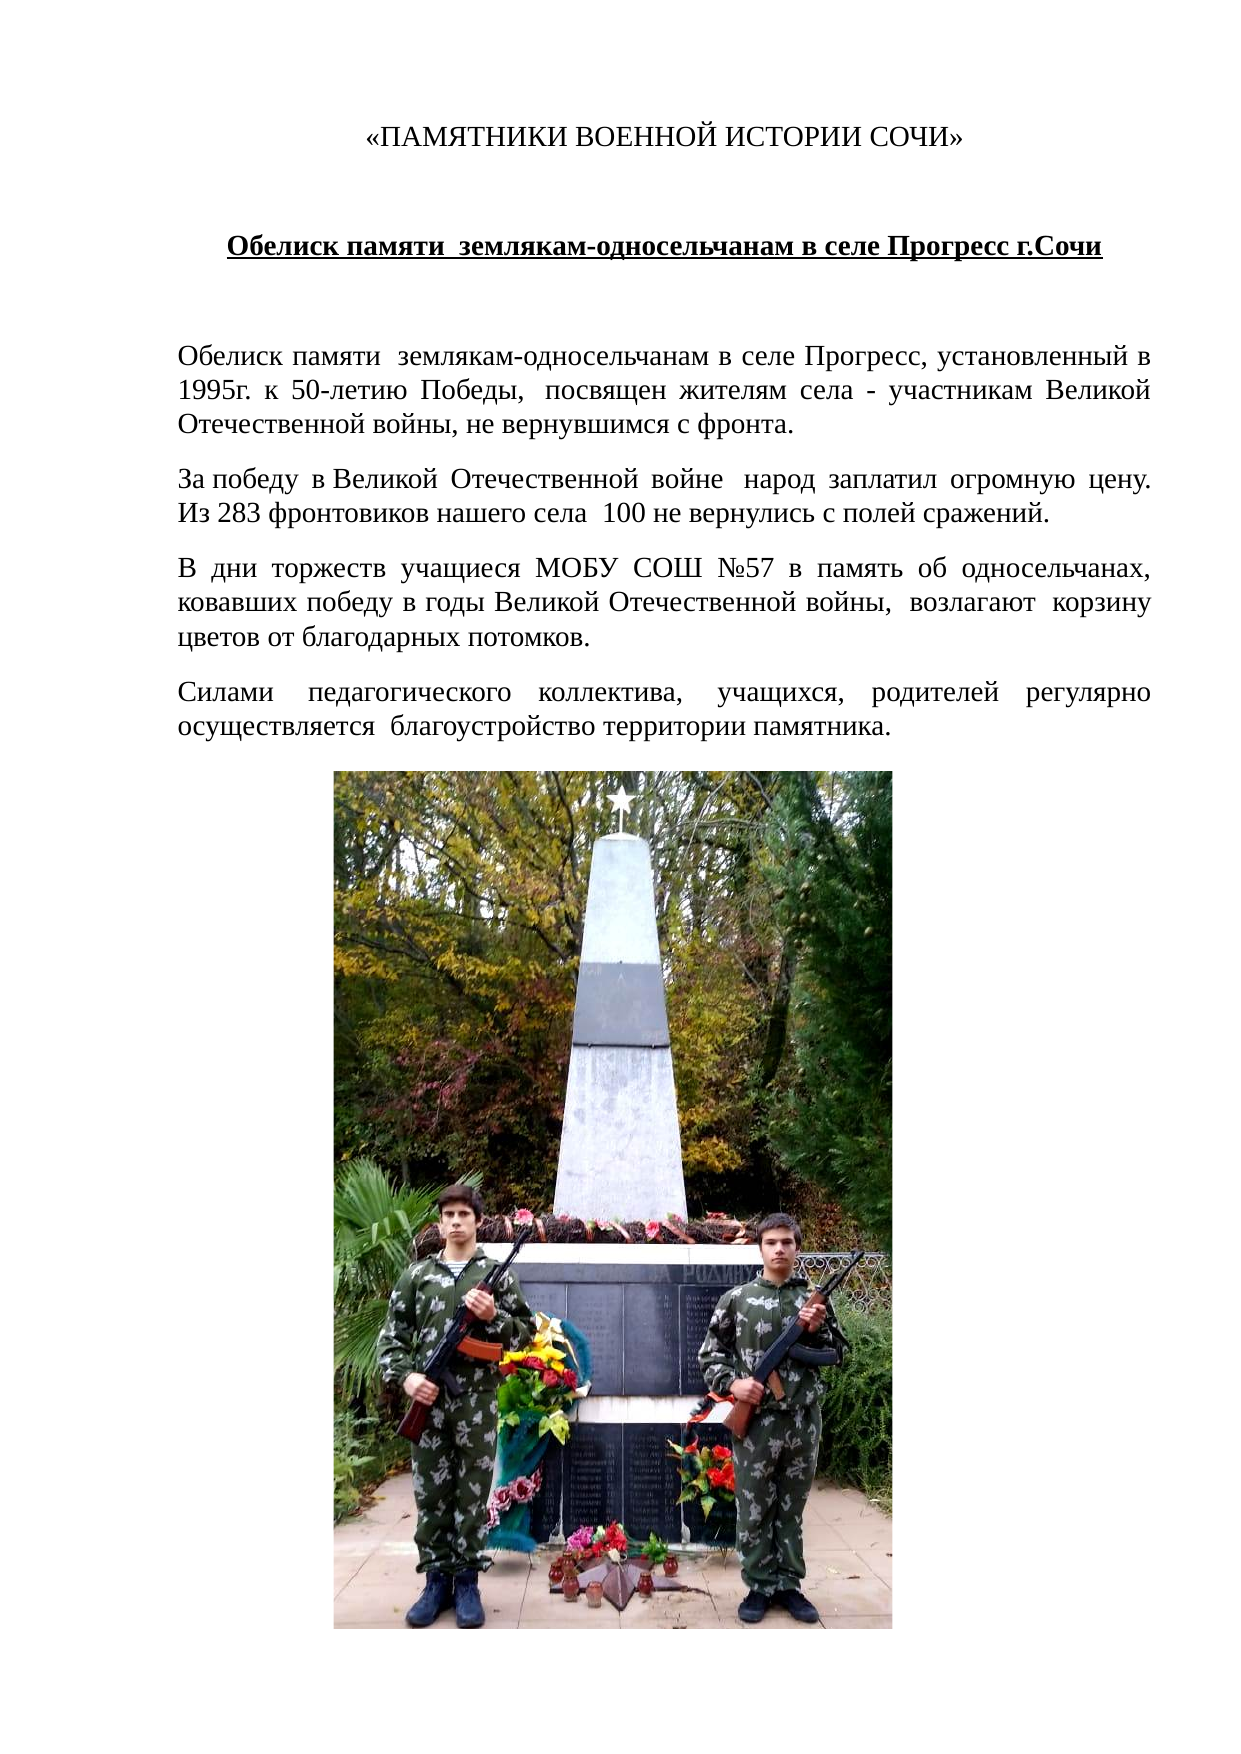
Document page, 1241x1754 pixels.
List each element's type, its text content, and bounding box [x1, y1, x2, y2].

text «ПАМЯТНИКИ ВОЕННОЙ ИСТОРИИ СОЧИ» [177, 118, 1152, 152]
text Обелиск памяти землякам-односельчанам в селе Прогресс г.Сочи [177, 227, 1152, 262]
text Обелиск памяти землякам-односельчанам в селе Прогресс, установленный в 1995г. к 50-летию Победы, посвящен жителям села - участникам Великой Отечественной войны, не вернувшимся с фронта. [177, 337, 1152, 440]
text Силами педагогического коллектива, учащихся, родителей регулярно осуществляется благоустройство территории памятника. [177, 673, 1152, 742]
text В дни торжеств учащиеся МОБУ СОШ №57 в память об односельчанах, ковавших победу в годы Великой Отечественной войны, возлагают корзину цветов от благодарных потомков. [177, 549, 1152, 652]
text За победу в Великой Отечественной войне народ заплатил огромную цену. Из 283 фронтовиков нашего села 100 не вернулись с полей сражений. [177, 460, 1152, 529]
picture [332, 771, 892, 1628]
